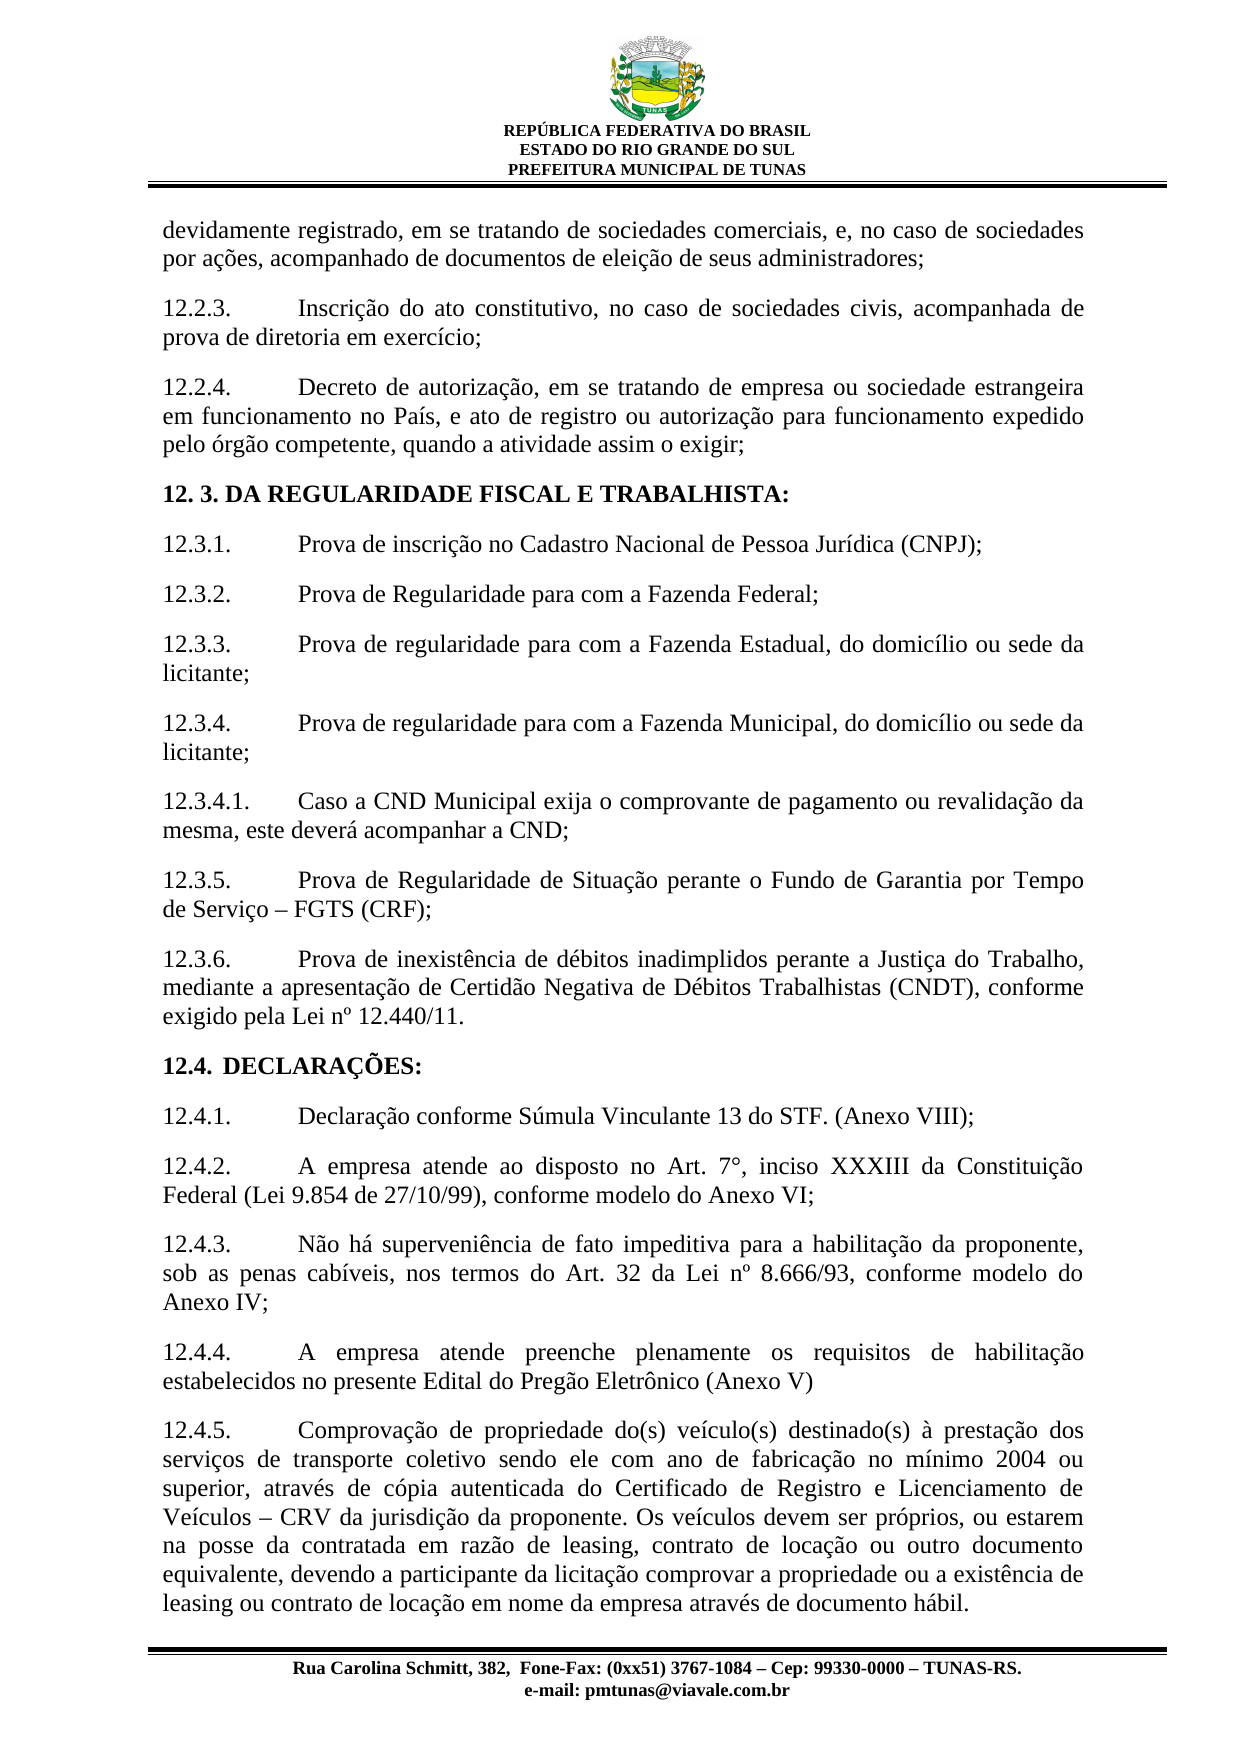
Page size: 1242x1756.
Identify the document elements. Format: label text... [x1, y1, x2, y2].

text 12.3.6. Prova de inexistência de débitos inadimplidos perante a Justiça do Trabalho, mediante a apresentação de Certidão Negativa de Débitos Trabalhistas (CNDT), conforme exigido pela Lei nº 12.440/11. [162, 944, 1085, 1030]
text 12.4.1. Declaração conforme Súmula Vinculante 13 do STF. (Anexo VIII); [162, 1101, 1085, 1130]
text 12.4.4. A empresa atende preenche plenamente os requisitos de habilitação estabelecidos no presente Edital do Pregão Eletrônico (Anexo V) [162, 1337, 1085, 1394]
text 12.3.4.1. Caso a CND Municipal exija o comprovante de pagamento ou revalidação da mesma, este deverá acompanhar a CND; [162, 786, 1085, 844]
text 12.4.5. Comprovação de propriedade do(s) veículo(s) destinado(s) à prestação dos serviços de transporte coletivo sendo ele com ano de fabricação no mínimo 2004 ou superior, através de cópia autenticada do Certificado de Registro e Licenciamento de Veículos – CRV da jurisdição da proponente. Os veículos devem ser próprios, ou estarem na posse da contratada em razão de leasing, contrato de locação ou outro documento equivalente, devendo a participante da licitação comprovar a propriedade ou a existência de leasing ou contrato de locação em nome da empresa através de documento hábil. [162, 1416, 1085, 1617]
text 12.4.2. A empresa atende ao disposto no Art. 7°, inciso XXXIII da Constituição Federal (Lei 9.854 de 27/10/99), conforme modelo do Anexo VI; [162, 1151, 1085, 1208]
text 12.3.5. Prova de Regularidade de Situação perante o Fundo de Garantia por Tempo de Serviço – FGTS (CRF); [162, 865, 1085, 923]
text 12.3.2. Prova de Regularidade para com a Fazenda Federal; [162, 579, 1085, 608]
text 12.2.4. Decreto de autorização, em se tratando de empresa ou sociedade estrangeira em funcionamento no País, e ato de registro ou autorização para funcionamento expedido pelo órgão competente, quando a atividade assim o exigir; [162, 372, 1085, 458]
text 12.3.3. Prova de regularidade para com a Fazenda Estadual, do domicílio ou sede da licitante; [162, 629, 1085, 687]
text 12. 3. DA REGULARIDADE FISCAL E TRABALHISTA: [162, 479, 1085, 508]
text 12.4.3. Não há superveniência de fato impeditiva para a habilitação da proponente, sob as penas cabíveis, nos termos do Art. 32 da Lei nº 8.666/93, conforme modelo do Anexo IV; [162, 1229, 1085, 1316]
picture [609, 36, 705, 121]
text 12.4. DECLARAÇÕES: [162, 1051, 1085, 1080]
text 12.3.4. Prova de regularidade para com a Fazenda Municipal, do domicílio ou sede da licitante; [162, 708, 1085, 765]
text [162, 215, 1085, 272]
text 12.2.3. Inscrição do ato constitutivo, no caso de sociedades civis, acompanhada de prova de diretoria em exercício; [162, 293, 1085, 351]
text 12.3.1. Prova de inscrição no Cadastro Nacional de Pessoa Jurídica (CNPJ); [162, 529, 1085, 558]
